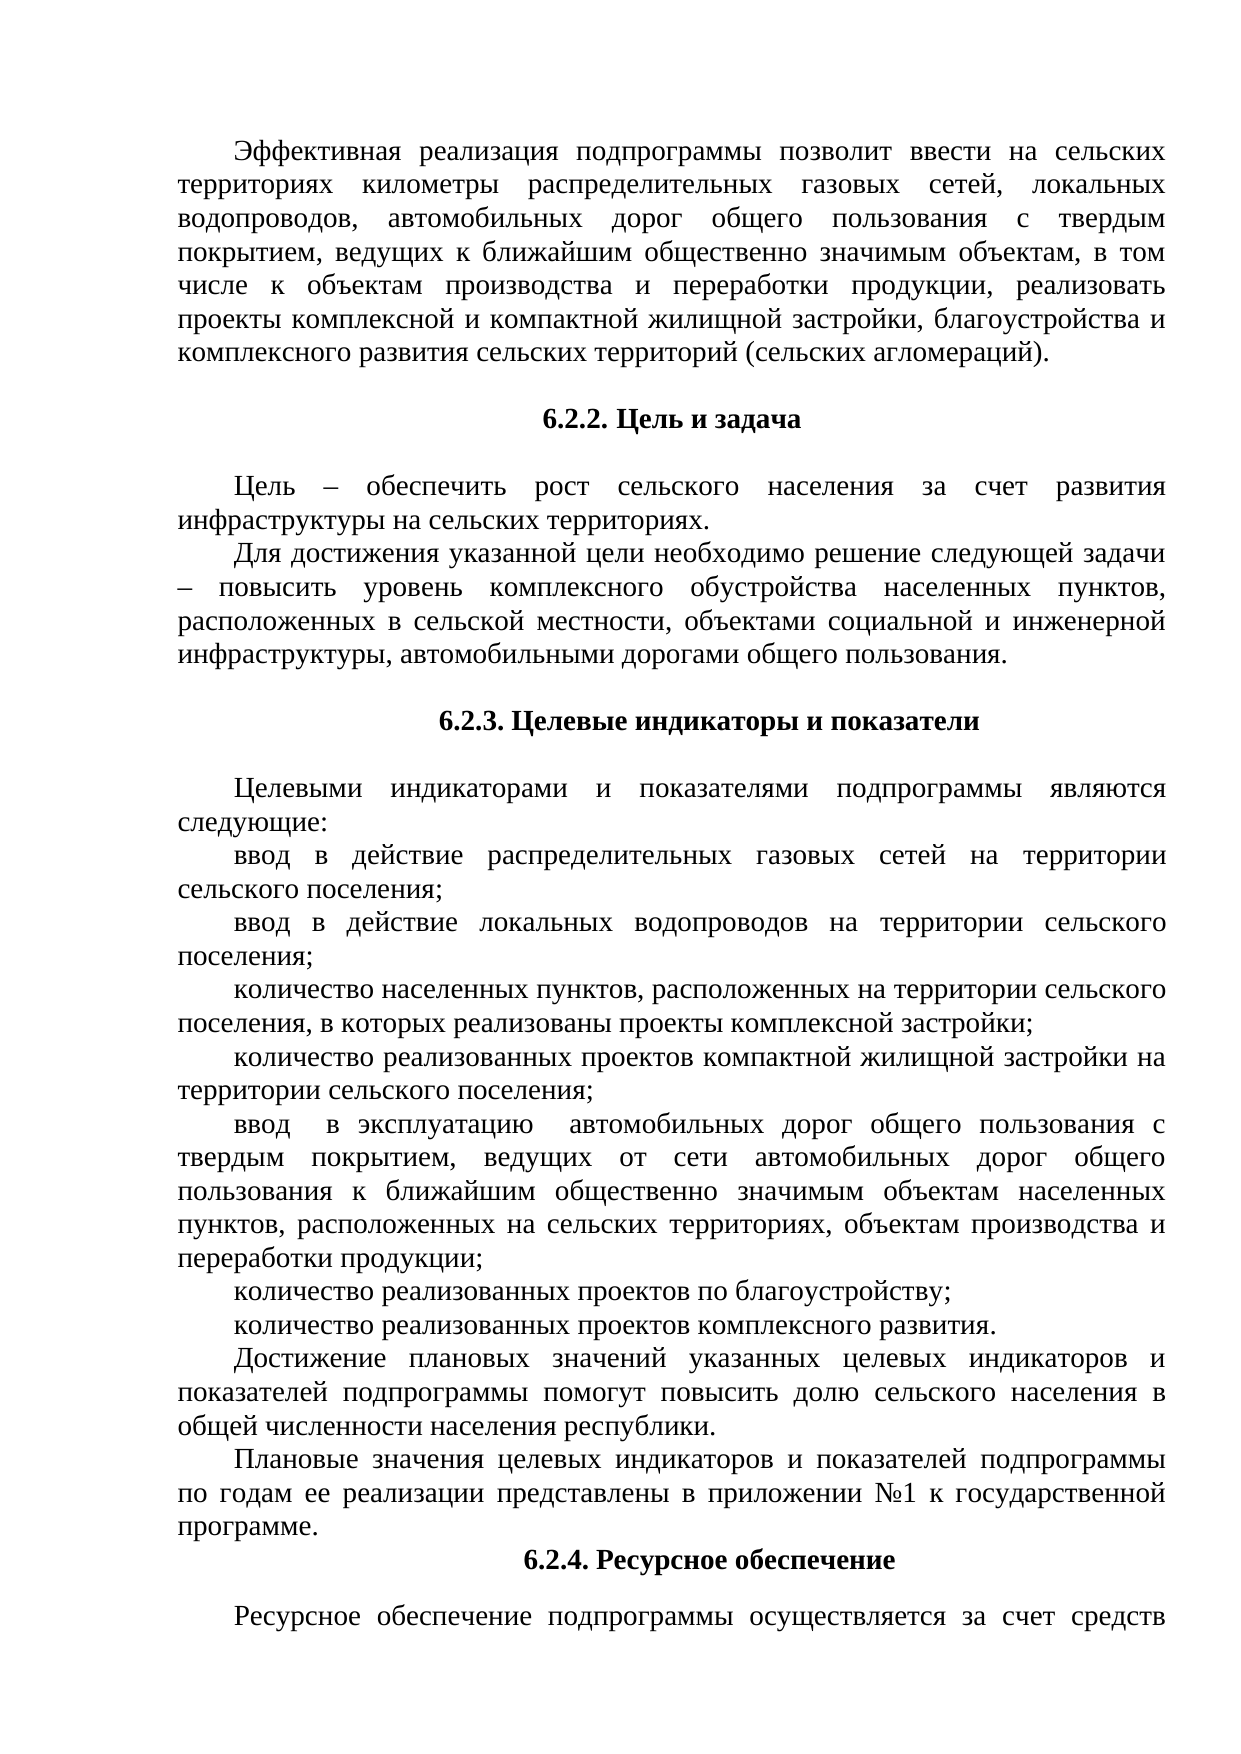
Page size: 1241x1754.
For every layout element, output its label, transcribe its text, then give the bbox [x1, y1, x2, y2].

text 6.2.2. Цель и задача [177, 401, 1167, 435]
text количество реализованных проектов компактной жилищной застройки на территории сельского поселения; [177, 1039, 1167, 1106]
text ввод в эксплуатацию автомобильных дорог общего пользования с твердым покрытием, ведущих от сети автомобильных дорог общего пользования к ближайшим общественно значимым объектам населенных пунктов, расположенных на сельских территориях, объектам производства и переработки продукции; [177, 1106, 1167, 1273]
text Плановые значения целевых индикаторов и показателей подпрограммы по годам ее реализации представлены в приложении №1 к государственной программе. [177, 1441, 1167, 1542]
list Целевые индикаторы и показатели [252, 703, 1167, 737]
text Эффективная реализация подпрограммы позволит ввести на сельских территориях километры распределительных газовых сетей, локальных водопроводов, автомобильных дорог общего пользования с твердым покрытием, ведущих к ближайшим общественно значимым объектам, в том числе к объектам производства и переработки продукции, реализовать проекты комплексной и компактной жилищной застройки, благоустройства и комплексного развития сельских территорий (сельских агломераций). [177, 133, 1167, 368]
text ввод в действие распределительных газовых сетей на территории сельского поселения; [177, 837, 1167, 904]
text количество населенных пунктов, расположенных на территории сельского поселения, в которых реализованы проекты комплексной застройки; [177, 972, 1167, 1039]
text Достижение плановых значений указанных целевых индикаторов и показателей подпрограммы помогут повысить долю сельского населения в общей численности населения республики. [177, 1341, 1167, 1441]
text Для достижения указанной цели необходимо решение следующей задачи – повысить уровень комплексного обустройства населенных пунктов, расположенных в сельской местности, объектами социальной и инженерной инфраструктуры, автомобильными дорогами общего пользования. [177, 536, 1167, 670]
text Целевыми индикаторами и показателями подпрограммы являются следующие: [177, 770, 1167, 837]
text Цель – обеспечить рост сельского населения за счет развития инфраструктуры на сельских территориях. [177, 468, 1167, 536]
list Ресурсное обеспечение [252, 1542, 1167, 1575]
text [177, 1598, 1167, 1632]
text количество реализованных проектов комплексного развития. [177, 1307, 1167, 1341]
text количество реализованных проектов по благоустройству; [177, 1273, 1167, 1307]
text ввод в действие локальных водопроводов на территории сельского поселения; [177, 904, 1167, 972]
